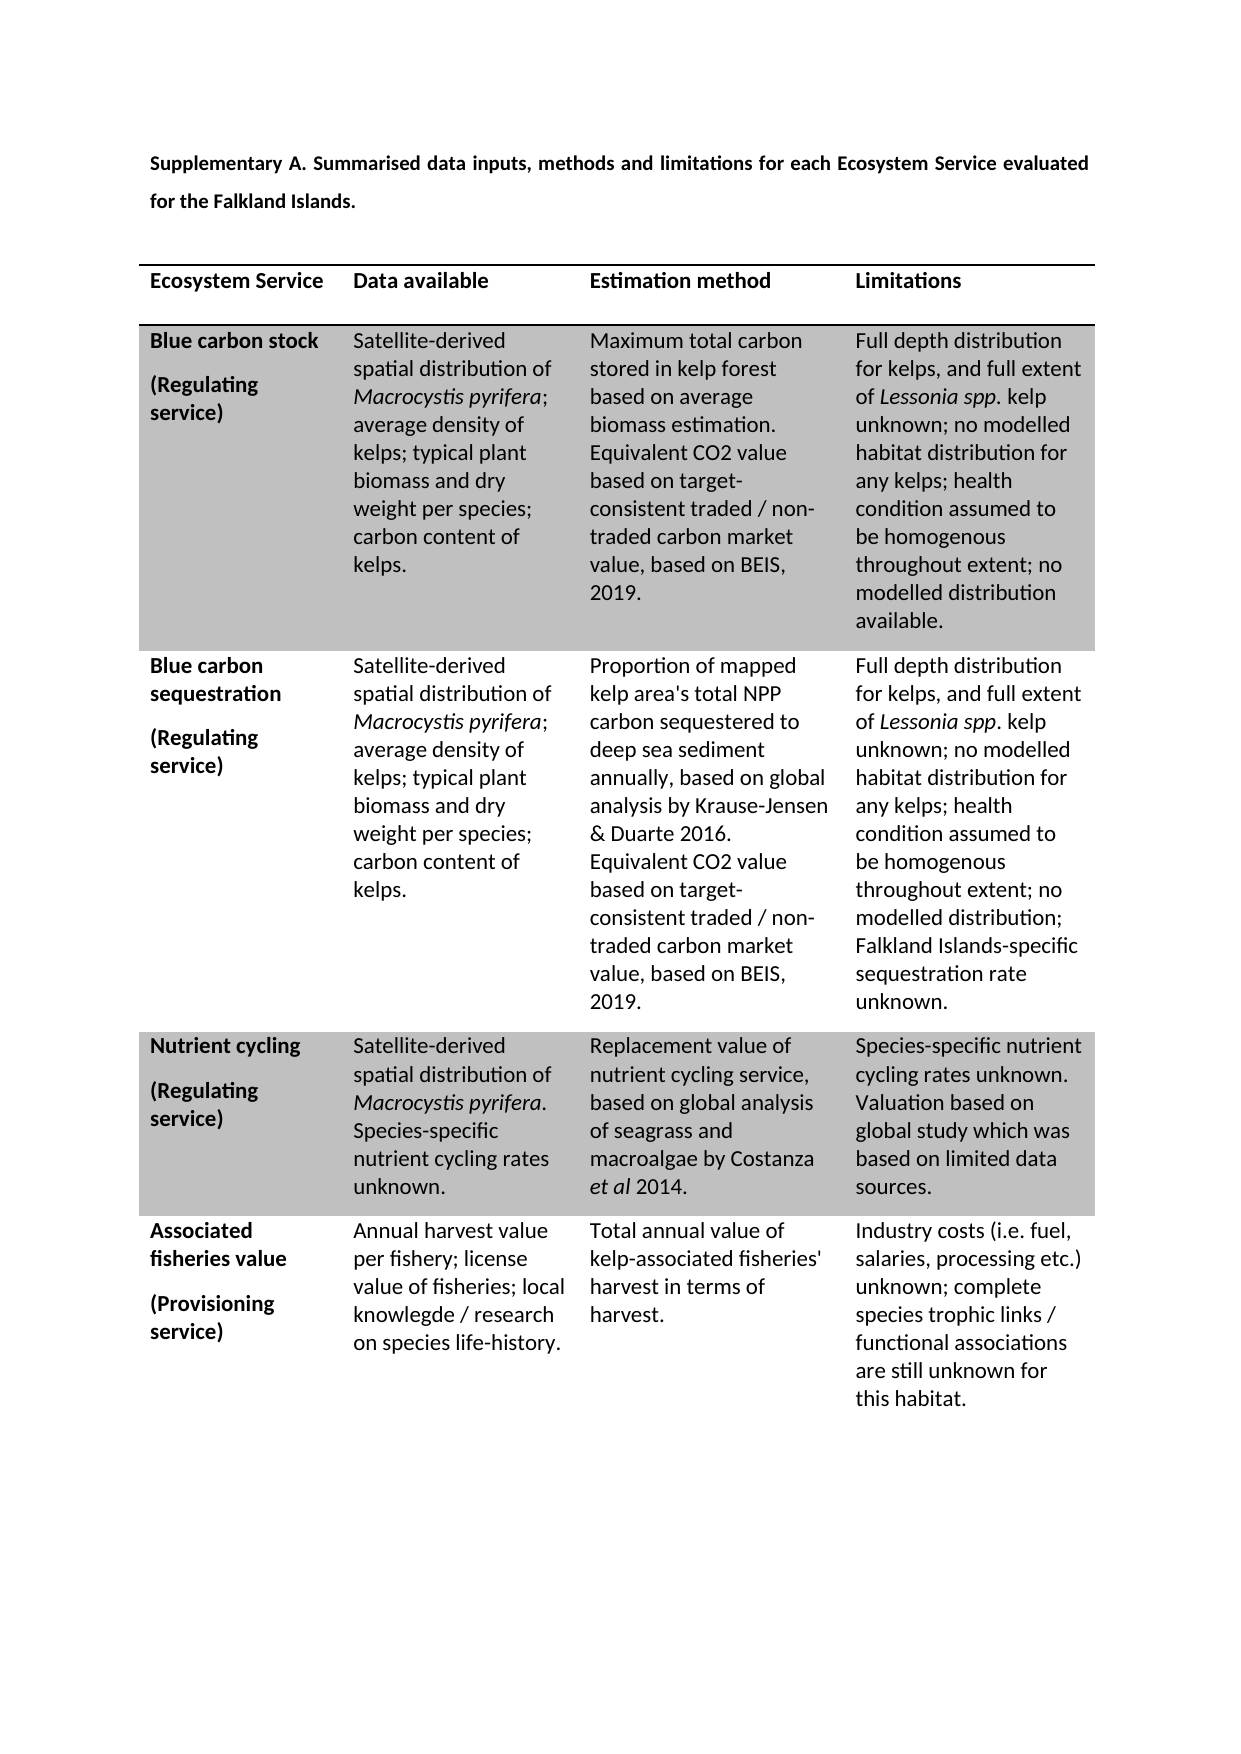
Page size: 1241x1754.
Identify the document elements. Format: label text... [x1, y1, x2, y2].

table_cell Satellite-derived spatial distribution of Macrocystis pyrifera; average density of kelps; typical plant biomass and dry weight per species; carbon content of kelps. [342, 651, 578, 1032]
table_cell Replacement value of nutrient cycling service, based on global analysis of seagrass and macroalgae by Costanza et al 2014. [578, 1032, 844, 1216]
table_cell Satellite-derived spatial distribution of Macrocystis pyrifera. Species-specific nutrient cycling rates unknown. [342, 1032, 578, 1216]
table_header Estimation method [578, 266, 844, 324]
table_cell Full depth distribution for kelps, and full extent of Lessonia spp. kelp unknown; no modelled habitat distribution for any kelps; health condition assumed to be homogenous throughout extent; no modelled distribution; Falkland Islands-specific sequestration rate unknown. [844, 651, 1095, 1032]
table_cell Satellite-derived spatial distribution of Macrocystis pyrifera; average density of kelps; typical plant biomass and dry weight per species; carbon content of kelps. [342, 326, 578, 651]
table_header Limitations [844, 266, 1095, 324]
table_cell Total annual value of kelp-associated fisheries' harvest in terms of harvest. [578, 1216, 844, 1429]
table_cell Blue carbon sequestration (Regulating service) [139, 651, 342, 1032]
table_cell Species-specific nutrient cycling rates unknown. Valuation based on global study which was based on limited data sources. [844, 1032, 1095, 1216]
table_cell Blue carbon stock (Regulating service) [139, 326, 342, 651]
table_cell Proportion of mapped kelp area's total NPP carbon sequestered to deep sea sediment annually, based on global analysis by Krause-Jensen & Duarte 2016. Equivalent CO2 value based on target-consistent traded / non-traded carbon market value, based on BEIS, 2019. [578, 651, 844, 1032]
table_cell Nutrient cycling (Regulating service) [139, 1032, 342, 1216]
text Supplementary A. Summarised data inputs, methods and limitations for each Ecosystem Service evaluated for the Falkland Islands. [150, 150, 1090, 213]
table_cell Maximum total carbon stored in kelp forest based on average biomass estimation. Equivalent CO2 value based on target-consistent traded / non-traded carbon market value, based on BEIS, 2019. [578, 326, 844, 651]
table_cell Associated fisheries value (Provisioning service) [139, 1216, 342, 1429]
table_cell Full depth distribution for kelps, and full extent of Lessonia spp. kelp unknown; no modelled habitat distribution for any kelps; health condition assumed to be homogenous throughout extent; no modelled distribution available. [844, 326, 1095, 651]
table_header Data available [342, 266, 578, 324]
table_header Ecosystem Service [139, 266, 342, 324]
table_cell Annual harvest value per fishery; license value of fisheries; local knowlegde / research on species life-history. [342, 1216, 578, 1429]
table_cell Industry costs (i.e. fuel, salaries, processing etc.) unknown; complete species trophic links / functional associations are still unknown for this habitat. [844, 1216, 1095, 1429]
